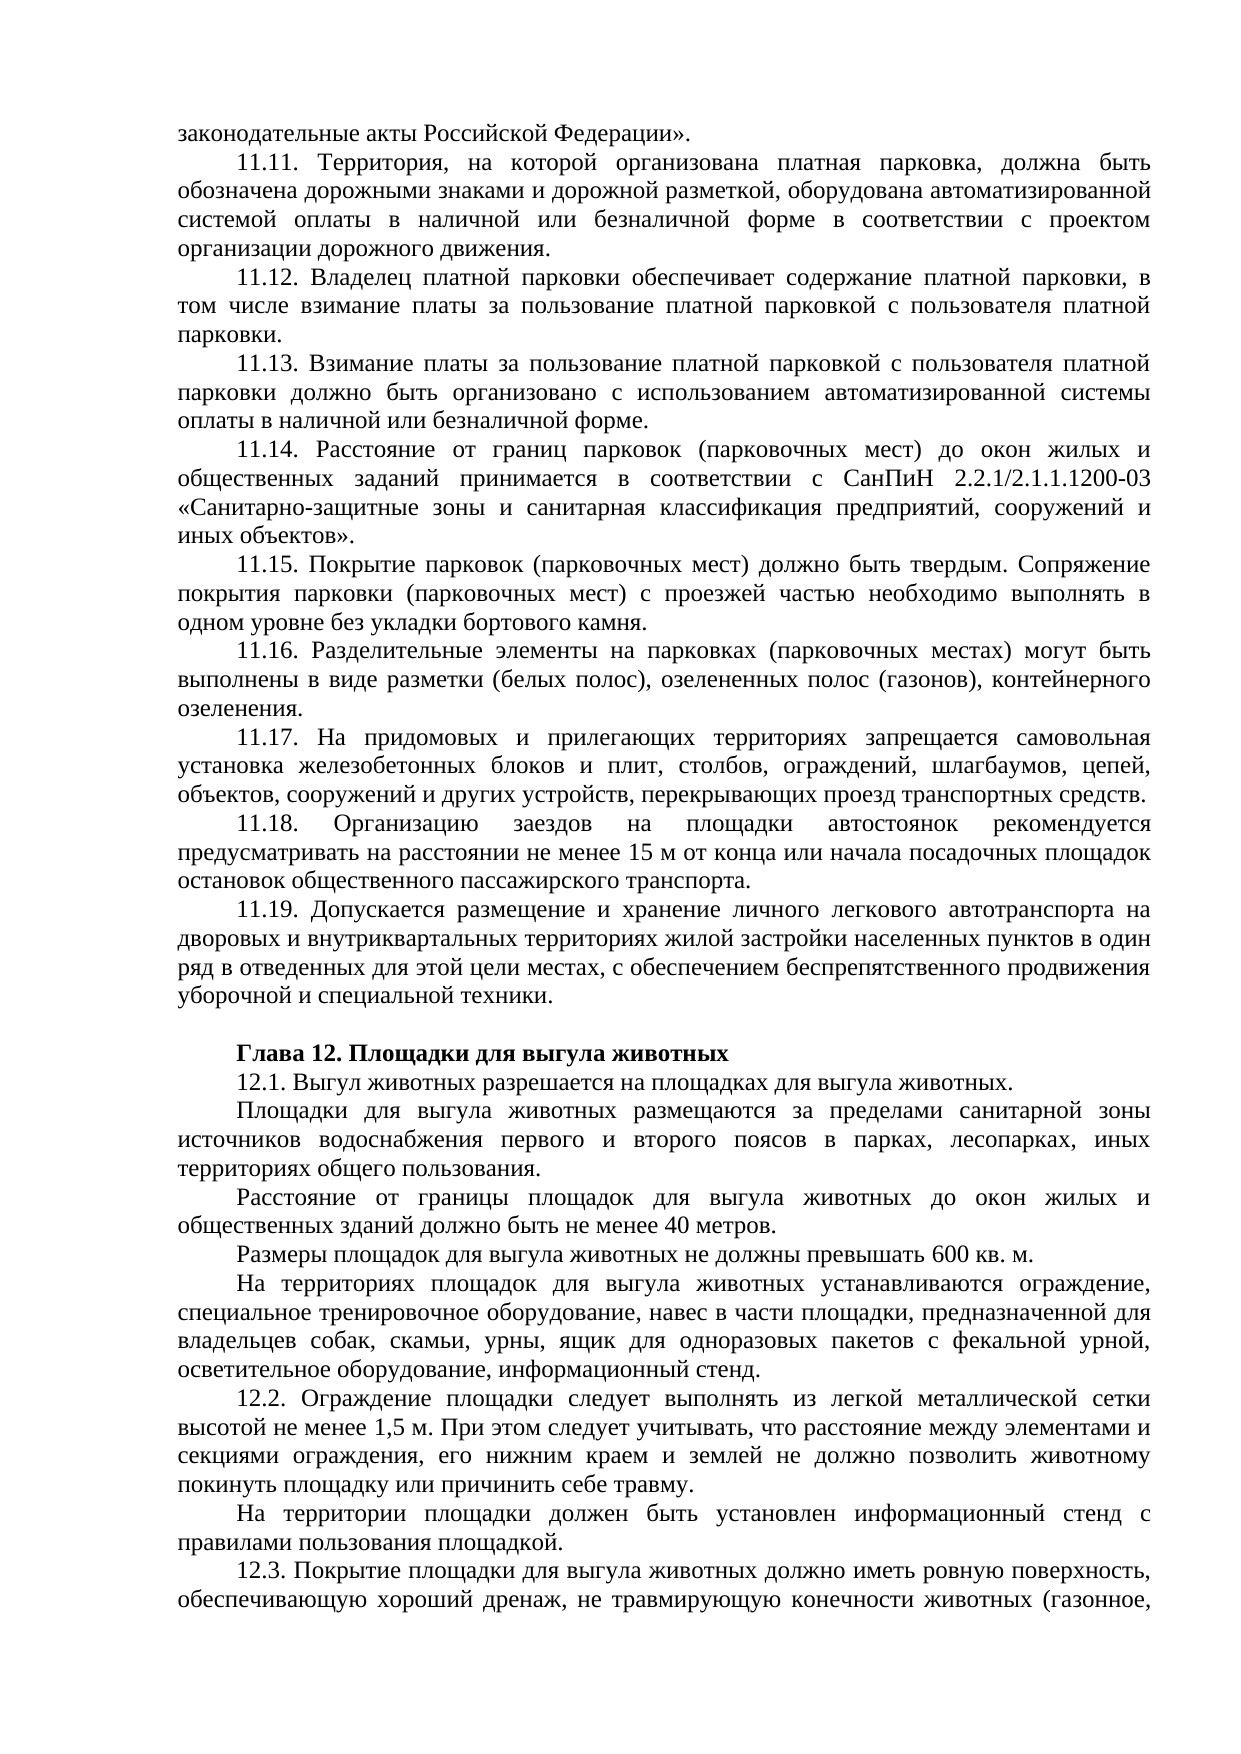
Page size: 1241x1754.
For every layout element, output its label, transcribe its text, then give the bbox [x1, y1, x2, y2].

text Площадки для выгула животных размещаются за пределами санитарной зоны источников водоснабжения первого и второго поясов в парках, лесопарках, иных территориях общего пользования. [177, 1096, 1152, 1182]
text 11.19. Допускается размещение и хранение личного легкового автотранспорта на дворовых и внутриквартальных территориях жилой застройки населенных пунктов в один ряд в отведенных для этой цели местах, с обеспечением беспрепятственного продвижения уборочной и специальной техники. [177, 894, 1152, 1009]
text 11.12. Владелец платной парковки обеспечивает содержание платной парковки, в том числе взимание платы за пользование платной парковкой с пользователя платной парковки. [177, 262, 1152, 348]
text Размеры площадок для выгула животных не должны превышать 600 кв. м. [177, 1239, 1152, 1268]
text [177, 1556, 1152, 1613]
text На территориях площадок для выгула животных устанавливаются ограждение, специальное тренировочное оборудование, навес в части площадки, предназначенной для владельцев собак, скамьи, урны, ящик для одноразовых пакетов с фекальной урной, осветительное оборудование, информационный стенд. [177, 1268, 1152, 1383]
text 11.11. Территория, на которой организована платная парковка, должна быть обозначена дорожными знаками и дорожной разметкой, оборудована автоматизированной системой оплаты в наличной или безналичной форме в соответствии с проектом организации дорожного движения. [177, 147, 1152, 262]
text 11.15. Покрытие парковок (парковочных мест) должно быть твердым. Сопряжение покрытия парковки (парковочных мест) с проезжей частью необходимо выполнять в одном уровне без укладки бортового камня. [177, 549, 1152, 636]
text 12.2. Ограждение площадки следует выполнять из легкой металлической сетки высотой не менее 1,5 м. При этом следует учитывать, что расстояние между элементами и секциями ограждения, его нижним краем и землей не должно позволить животному покинуть площадку или причинить себе травму. [177, 1383, 1152, 1498]
text 12.1. Выгул животных разрешается на площадках для выгула животных. [177, 1067, 1152, 1096]
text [177, 118, 1152, 147]
text 11.14. Расстояние от границ парковок (парковочных мест) до окон жилых и общественных заданий принимается в соответствии с СанПиН 2.2.1/2.1.1.1200-03 «Санитарно-защитные зоны и санитарная классификация предприятий, сооружений и иных объектов». [177, 434, 1152, 549]
text 11.18. Организацию заездов на площадки автостоянок рекомендуется предусматривать на расстоянии не менее 15 м от конца или начала посадочных площадок остановок общественного пассажирского транспорта. [177, 808, 1152, 894]
text Расстояние от границы площадок для выгула животных до окон жилых и общественных зданий должно быть не менее 40 метров. [177, 1182, 1152, 1239]
text Глава 12. Площадки для выгула животных [177, 1038, 1152, 1067]
text 11.17. На придомовых и прилегающих территориях запрещается самовольная установка железобетонных блоков и плит, столбов, ограждений, шлагбаумов, цепей, объектов, сооружений и других устройств, перекрывающих проезд транспортных средств. [177, 722, 1152, 808]
text 11.16. Разделительные элементы на парковках (парковочных местах) могут быть выполнены в виде разметки (белых полос), озелененных полос (газонов), контейнерного озеленения. [177, 636, 1152, 722]
text 11.13. Взимание платы за пользование платной парковкой с пользователя платной парковки должно быть организовано с использованием автоматизированной системы оплаты в наличной или безналичной форме. [177, 348, 1152, 434]
text На территории площадки должен быть установлен информационный стенд с правилами пользования площадкой. [177, 1498, 1152, 1556]
